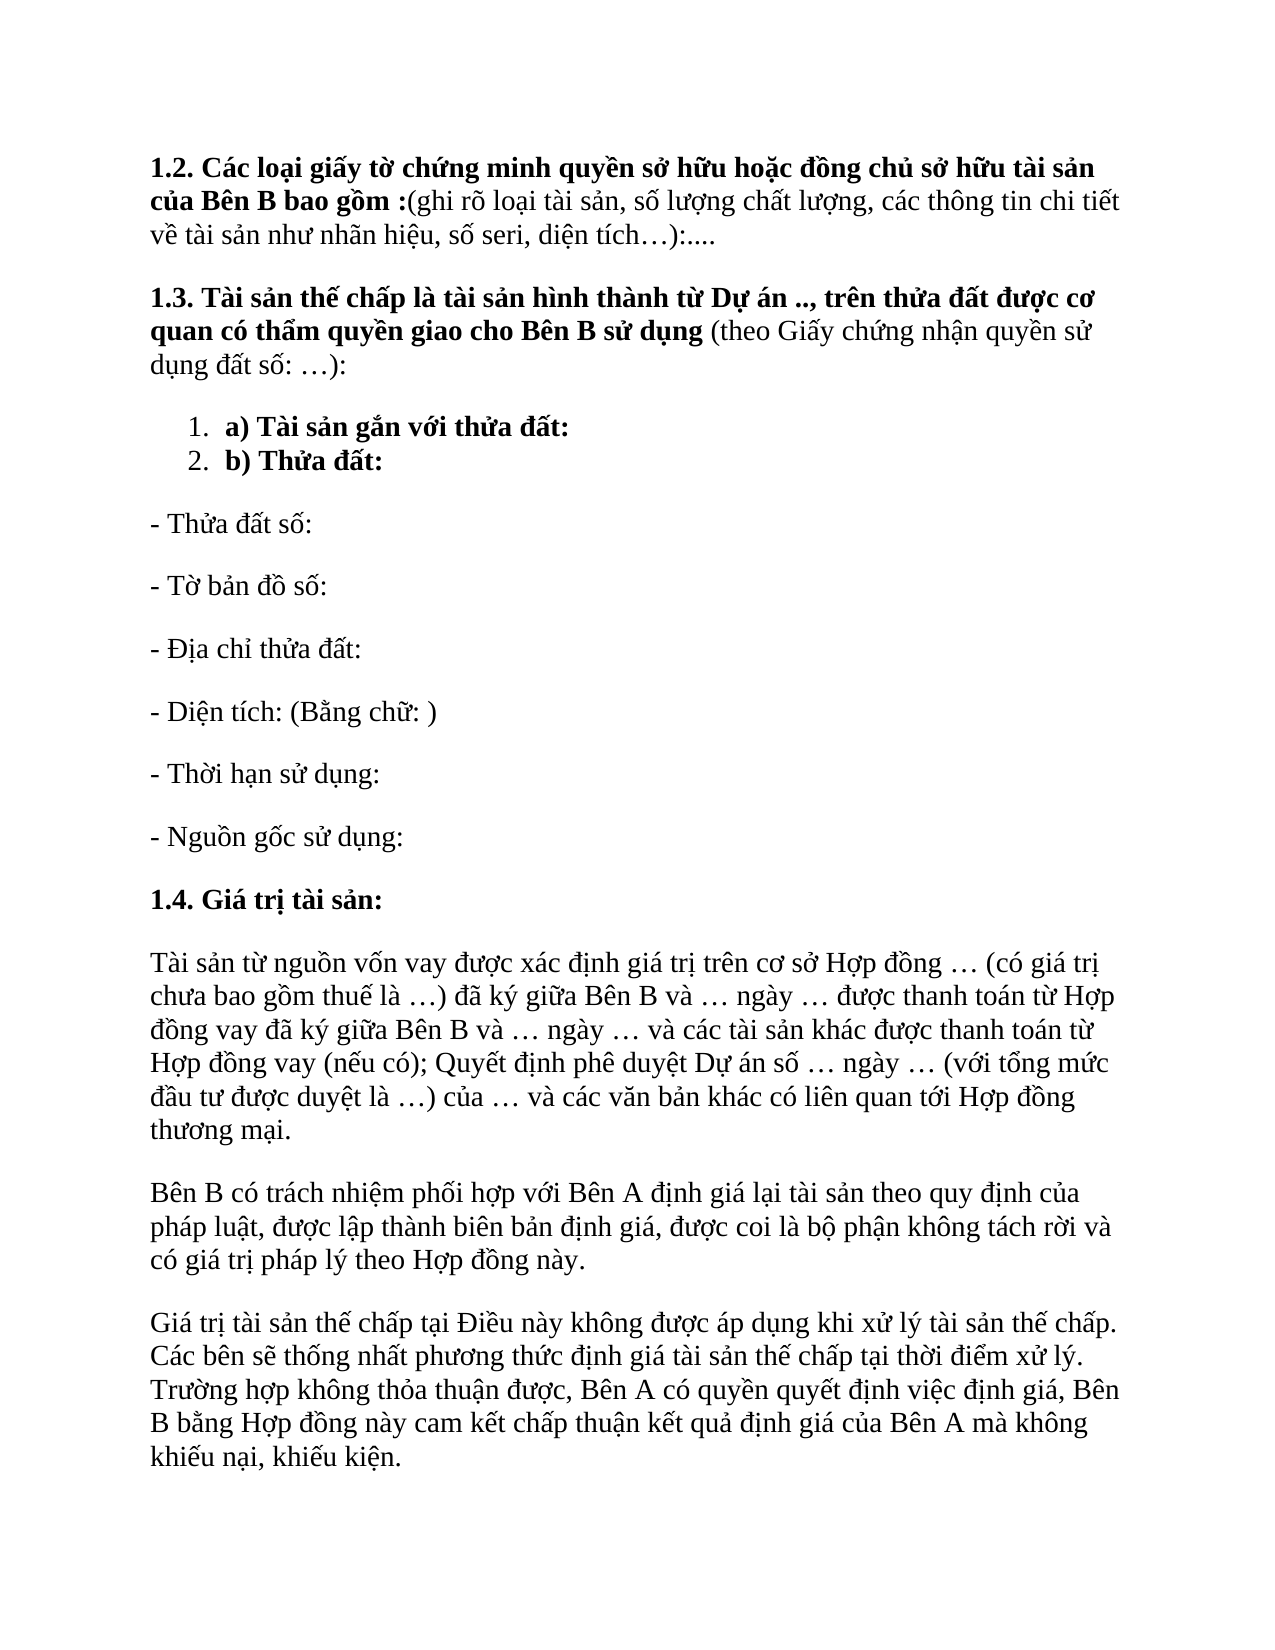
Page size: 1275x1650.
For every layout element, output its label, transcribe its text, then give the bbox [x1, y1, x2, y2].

text Bên B có trách nhiệm phối hợp với Bên A định giá lại tài sản theo quy định của pháp luật, được lập thành biên bản định giá, được coi là bộ phận không tách rời và có giá trị pháp lý theo Hợp đồng này. [150, 1175, 1125, 1276]
text - Tờ bản đồ số: [150, 568, 1125, 602]
text 1.2. Các loại giấy tờ chứng minh quyền sở hữu hoặc đồng chủ sở hữu tài sản của Bên B bao gồm :(ghi rõ loại tài sản, số lượng chất lượng, các thông tin chi tiết về tài sản như nhãn hiệu, số seri, diện tích…):.... [150, 150, 1125, 251]
text - Nguồn gốc sử dụng: [150, 819, 1125, 853]
text - Diện tích: (Bằng chữ: ) [150, 694, 1125, 727]
text - Thời hạn sử dụng: [150, 757, 1125, 790]
list a) Tài sản gắn với thửa đất: [187, 409, 1125, 443]
text - Thửa đất số: [150, 506, 1125, 539]
text - Địa chỉ thửa đất: [150, 631, 1125, 665]
text Giá trị tài sản thế chấp tại Điều này không được áp dụng khi xử lý tài sản thế chấp. Các bên sẽ thống nhất phương thức định giá tài sản thế chấp tại thời điểm xử lý. Trường hợp không thỏa thuận được, Bên A có quyền quyết định việc định giá, Bên B bằng Hợp đồng này cam kết chấp thuận kết quả định giá của Bên A mà không khiếu nại, khiếu kiện. [150, 1305, 1125, 1473]
text 1.3. Tài sản thế chấp là tài sản hình thành từ Dự án .., trên thửa đất được cơ quan có thẩm quyền giao cho Bên B sử dụng (theo Giấy chứng nhận quyền sử dụng đất số: …): [150, 280, 1125, 380]
text 1.4. Giá trị tài sản: [150, 882, 1125, 916]
text Tài sản từ nguồn vốn vay được xác định giá trị trên cơ sở Hợp đồng … (có giá trị chưa bao gồm thuế là …) đã ký giữa Bên B và … ngày … được thanh toán từ Hợp đồng vay đã ký giữa Bên B và … ngày … và các tài sản khác được thanh toán từ Hợp đồng vay (nếu có); Quyết định phê duyệt Dự án số … ngày … (với tổng mức đầu tư được duyệt là …) của … và các văn bản khác có liên quan tới Hợp đồng thương mại. [150, 945, 1125, 1146]
list b) Thửa đất: [187, 443, 1125, 477]
